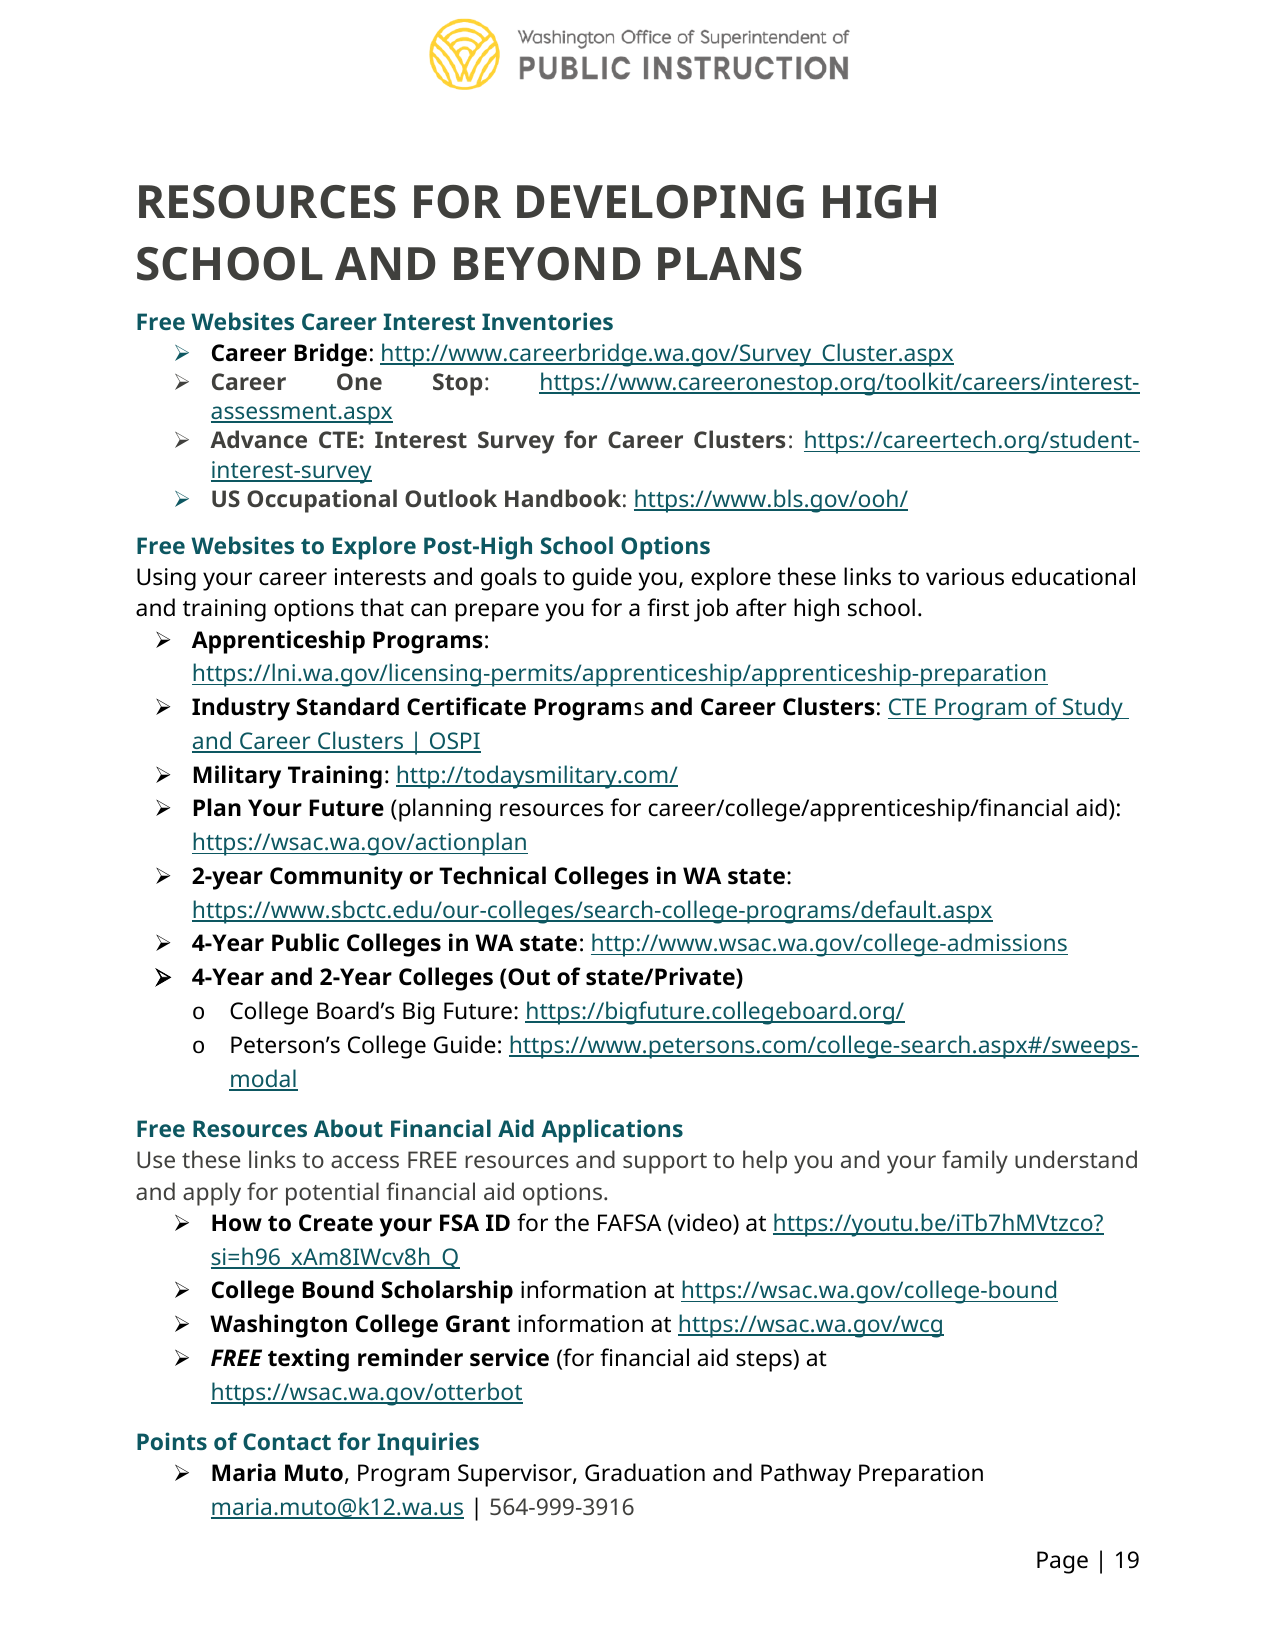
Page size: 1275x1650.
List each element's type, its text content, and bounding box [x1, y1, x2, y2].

text Free Websites Career Interest Inventories [135, 306, 1139, 338]
list How to Create your FSA ID for the FAFSA (video) at https://youtu.be/iTb7hMVtzco?si=h96_xAm8IWcv8h_Q [173, 1207, 1139, 1272]
list Maria Muto, Program Supervisor, Graduation and Pathway Preparation [173, 1457, 1139, 1488]
text Using your career interests and goals to guide you, explore these links to various educational and training options that can prepare you for a first job after high school. [135, 561, 1139, 624]
text Free Resources About Financial Aid Applications [135, 1113, 1139, 1144]
list 4-Year Public Colleges in WA state: http://www.wsac.wa.gov/college-admissions [154, 927, 1139, 959]
list FREE texting reminder service (for financial aid steps) at https://wsac.wa.gov/otterbot [173, 1342, 1139, 1407]
subtitle RESOURCES FOR DEVELOPING HIGH SCHOOL AND BEYOND PLANS [135, 169, 1139, 294]
list Military Training: http://todaysmilitary.com/ [154, 759, 1139, 790]
list Apprenticeship Programs: https://lni.wa.gov/licensing-permits/apprenticeship/apprenticeship-preparation [154, 624, 1139, 689]
picture [423, 12, 862, 95]
text Use these links to access FREE resources and support to help you and your family understand and apply for potential financial aid options. [135, 1144, 1139, 1207]
list Career Bridge: http://www.careerbridge.wa.gov/Survey_Cluster.aspx [173, 338, 1139, 367]
list 4-Year and 2-Year Colleges (Out of state/Private) [154, 961, 1139, 992]
list College Bound Scholarship information at https://wsac.wa.gov/college-bound [173, 1274, 1139, 1306]
text Points of Contact for Inquiries [135, 1426, 1139, 1457]
list Peterson’s College Guide: https://www.petersons.com/college-search.aspx#/sweeps-modal [192, 1029, 1139, 1094]
list Plan Your Future (planning resources for career/college/apprenticeship/financial aid): https://wsac.wa.gov/actionplan [154, 792, 1139, 857]
list College Board’s Big Future: https://bigfuture.collegeboard.org/ [192, 995, 1139, 1026]
list Career One Stop: https://www.careeronestop.org/toolkit/careers/interest-assessment.aspx [173, 367, 1139, 425]
list Washington College Grant information at https://wsac.wa.gov/wcg [173, 1308, 1139, 1339]
list Advance CTE: Interest Survey for Career Clusters: https://careertech.org/student-interest-survey [173, 425, 1139, 484]
list US Occupational Outlook Handbook: https://www.bls.gov/ooh/ [173, 484, 1139, 513]
text Free Websites to Explore Post-High School Options [135, 530, 1139, 561]
list Industry Standard Certificate Programs and Career Clusters: CTE Program of Study and Career Clusters | OSPI [154, 691, 1139, 756]
list 2-year Community or Technical Colleges in WA state: https://www.sbctc.edu/our-colleges/search-college-programs/default.aspx [154, 860, 1139, 925]
text maria.muto@k12.wa.us | 564-999-3916 [135, 1491, 1139, 1522]
